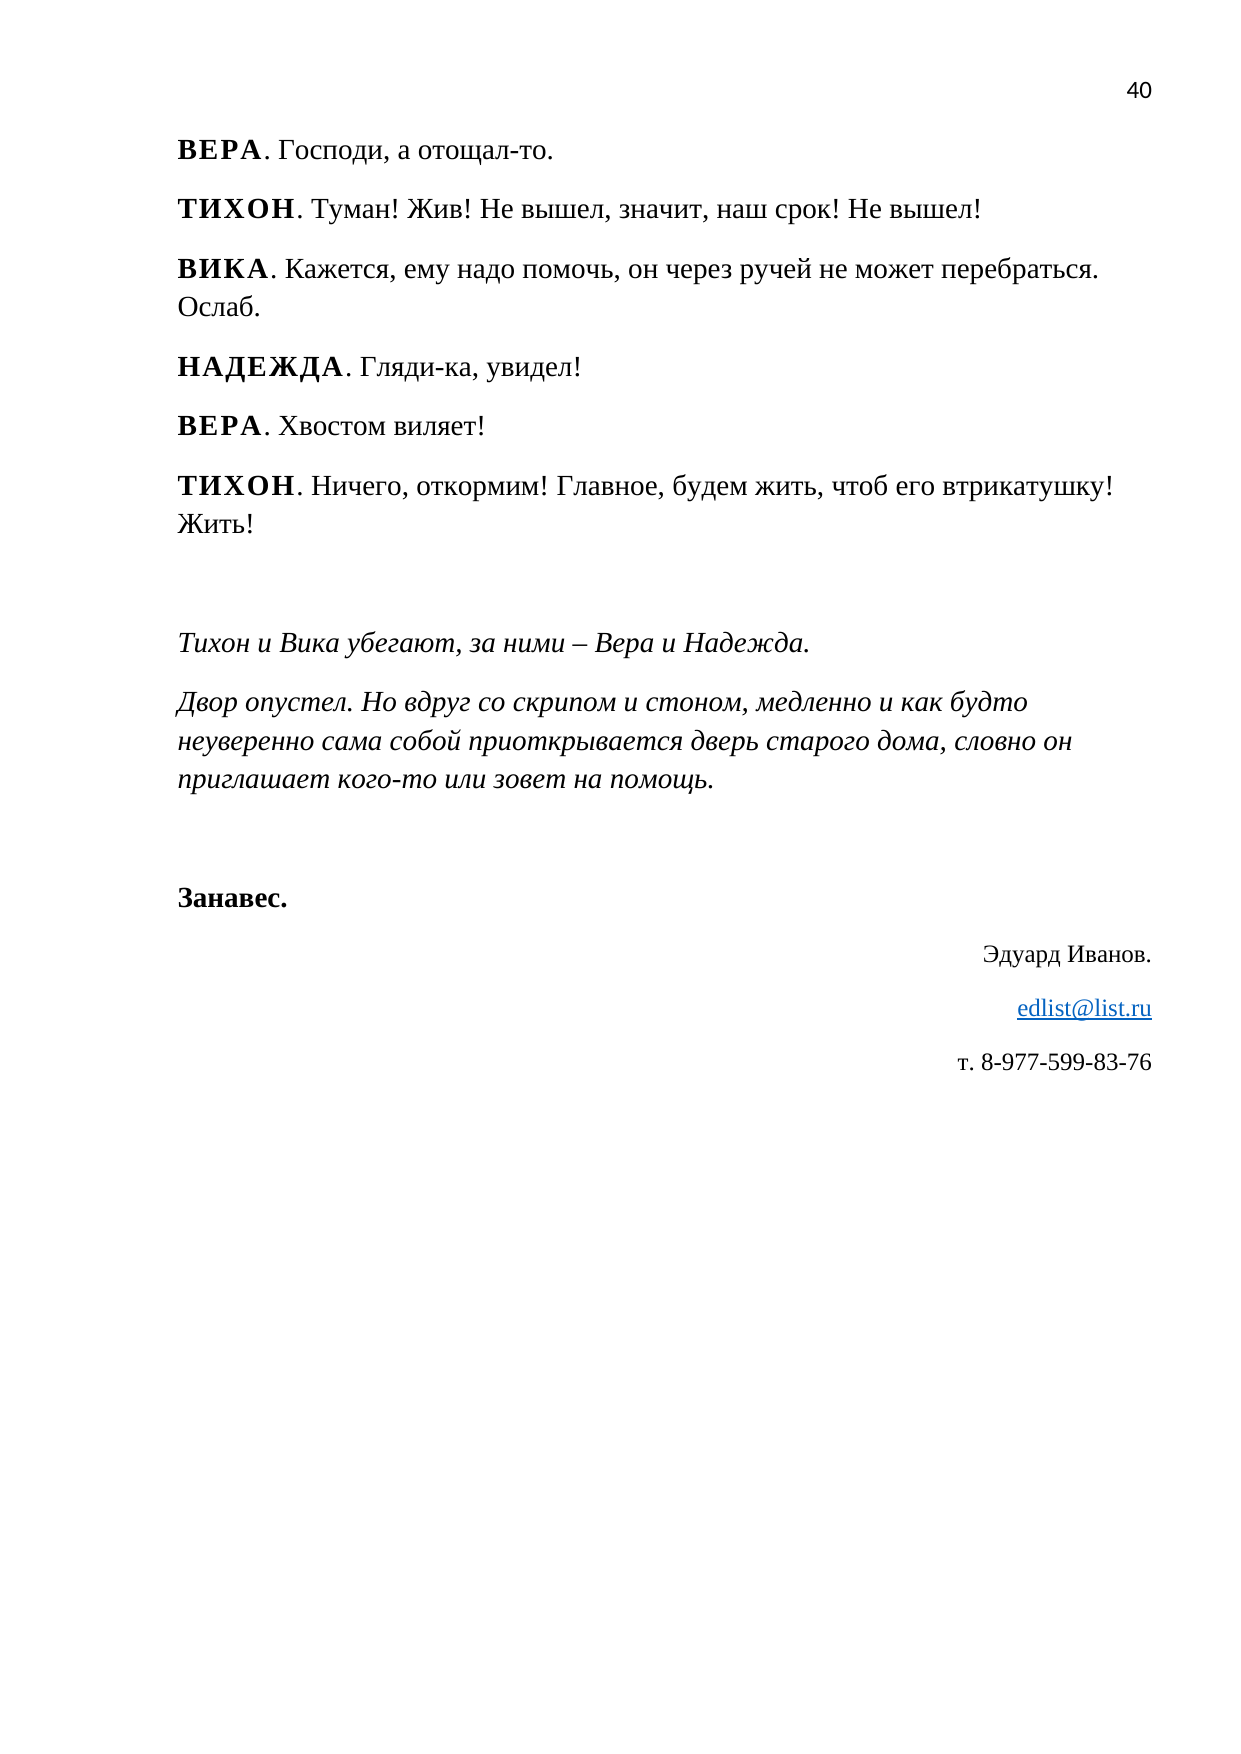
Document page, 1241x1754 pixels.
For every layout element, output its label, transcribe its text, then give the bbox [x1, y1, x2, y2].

text ВИКА. Кажется, ему надо помочь, он через ручей не может перебраться. Ослаб. [177, 251, 1152, 323]
text т. 8-977-599-83-76 [177, 1047, 1152, 1076]
text ВЕРА. Хвостом виляет! [177, 408, 1152, 442]
text Эдуард Иванов. [177, 939, 1152, 968]
text ТИХОН. Ничего, откормим! Главное, будем жить, чтоб его втрикатушку! Жить! [177, 468, 1152, 540]
text НАДЕЖДА. Гляди-ка, увидел! [177, 349, 1152, 382]
text ВЕРА. Господи, а отощал-то. [177, 132, 1152, 166]
text Двор опустел. Но вдруг со скрипом и стоном, медленно и как будто неуверенно сама собой приоткрывается дверь старого дома, словно он приглашает кого-то или зовет на помощь. [177, 684, 1152, 795]
text ТИХОН. Туман! Жив! Не вышел, значит, наш срок! Не вышел! [177, 192, 1152, 225]
text edlist@list.ru [177, 993, 1152, 1022]
text Тихон и Вика убегают, за ними – Вера и Надежда. [177, 625, 1152, 658]
text Занавес. [177, 880, 1152, 914]
